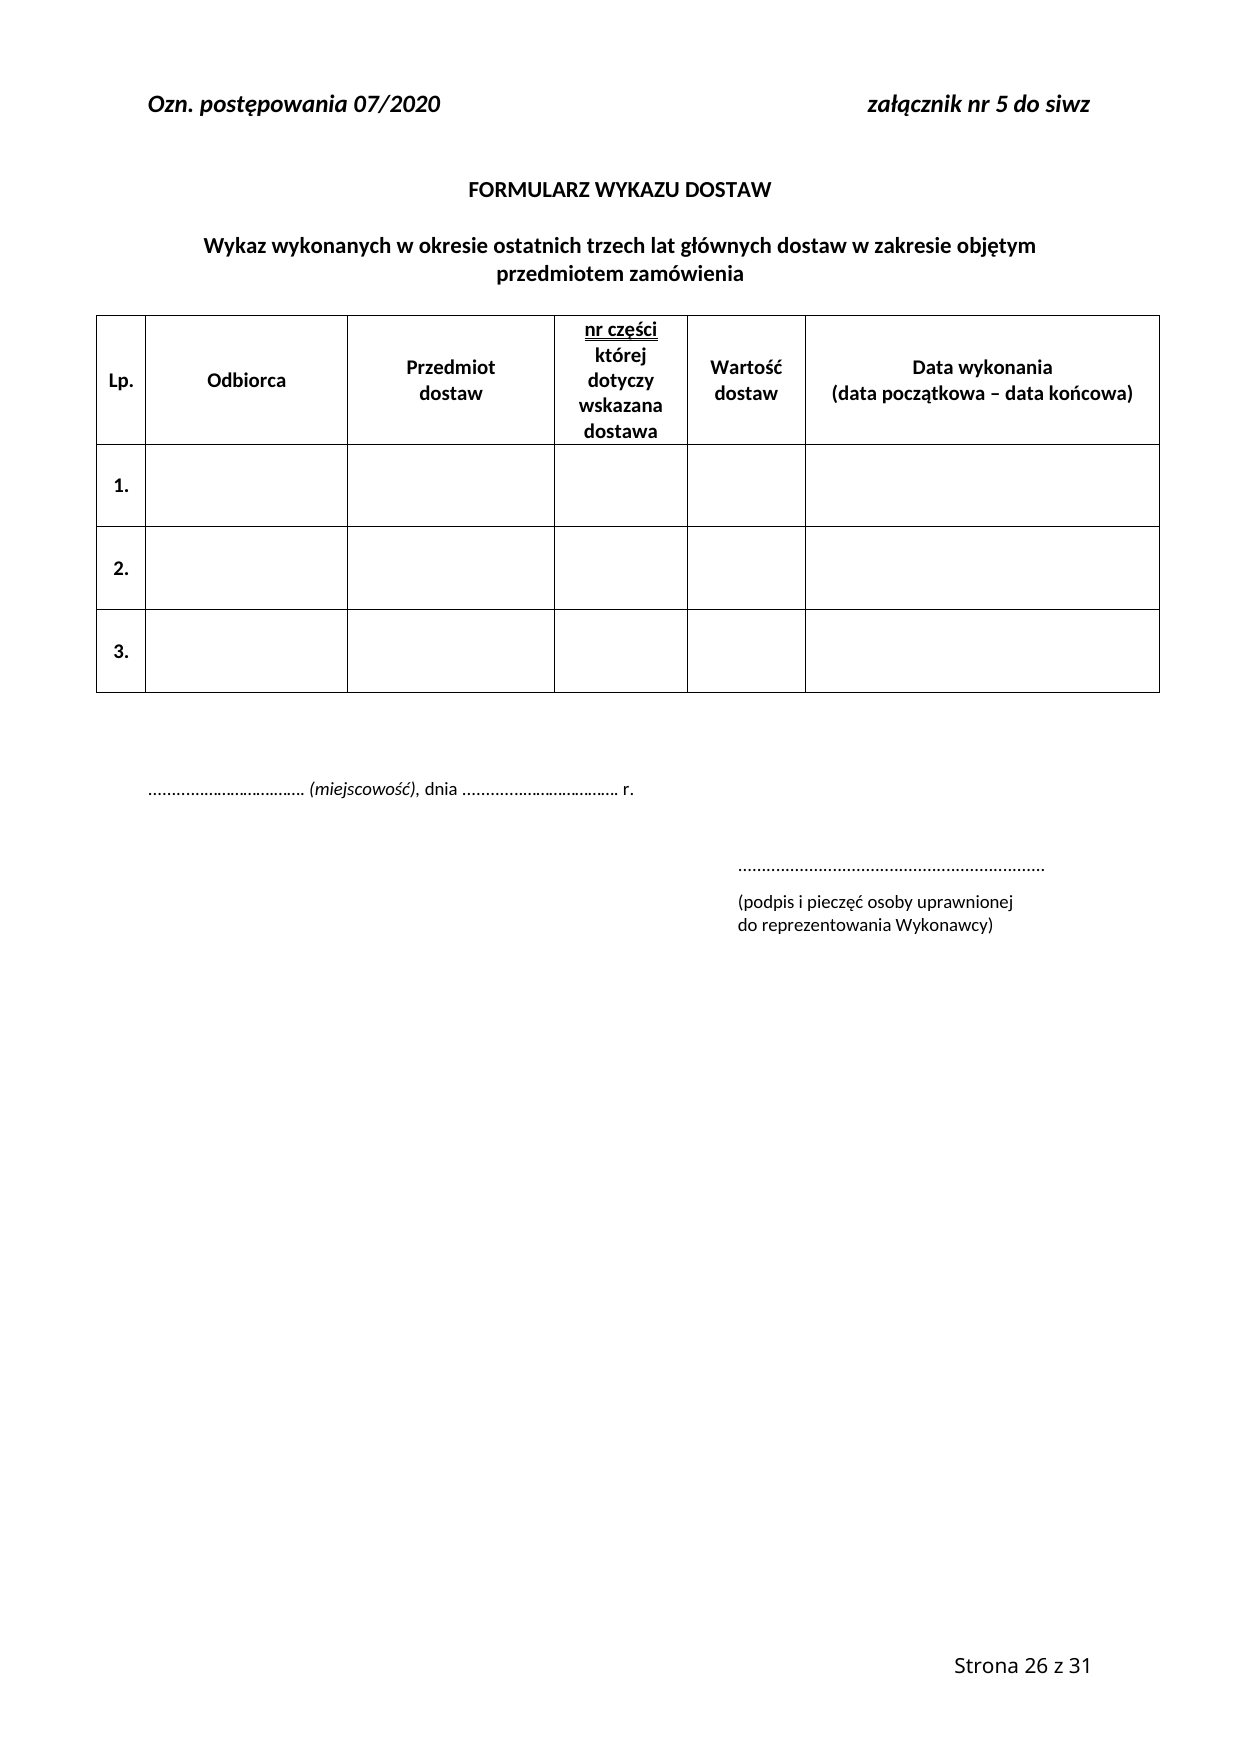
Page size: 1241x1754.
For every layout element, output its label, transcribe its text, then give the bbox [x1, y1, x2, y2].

table_header nr części której dotyczy wskazana dostawa [555, 316, 687, 443]
table_cell [348, 610, 554, 692]
table_cell [348, 527, 554, 609]
table_header Odbiorca [146, 316, 347, 443]
table_cell [688, 610, 805, 692]
table_cell [688, 445, 805, 526]
text ............…………….……. (miejscowość), dnia .............…………………. r. [148, 777, 1092, 800]
table_cell [146, 527, 347, 609]
table_cell [806, 445, 1159, 526]
table_header Przedmiot dostaw [348, 316, 554, 443]
text do reprezentowania Wykonawcy) [148, 913, 1092, 936]
table_cell 1. [97, 445, 145, 526]
table_cell [555, 527, 687, 609]
table_header Data wykonania (data początkowa – data końcowa) [806, 316, 1159, 443]
table_cell [806, 527, 1159, 609]
text ................................................................. [148, 853, 1092, 876]
table_cell [806, 610, 1159, 692]
table_cell [555, 610, 687, 692]
text (podpis i pieczęć osoby uprawnionej [148, 890, 1092, 913]
table_cell [146, 445, 347, 526]
table_cell [688, 527, 805, 609]
table_cell [348, 445, 554, 526]
subtitle Ozn. postępowania 07/2020 załącznik nr 5 do siwz [148, 89, 1092, 119]
table_header Lp. [97, 316, 145, 443]
table_cell [555, 445, 687, 526]
text FORMULARZ WYKAZU DOSTAW [148, 175, 1092, 203]
table_cell [146, 610, 347, 692]
text Wykaz wykonanych w okresie ostatnich trzech lat głównych dostaw w zakresie objętym przedmiotem zamówienia [148, 231, 1092, 287]
table_header Wartość dostaw [688, 316, 805, 443]
table_cell 3. [97, 610, 145, 692]
table_cell 2. [97, 527, 145, 609]
